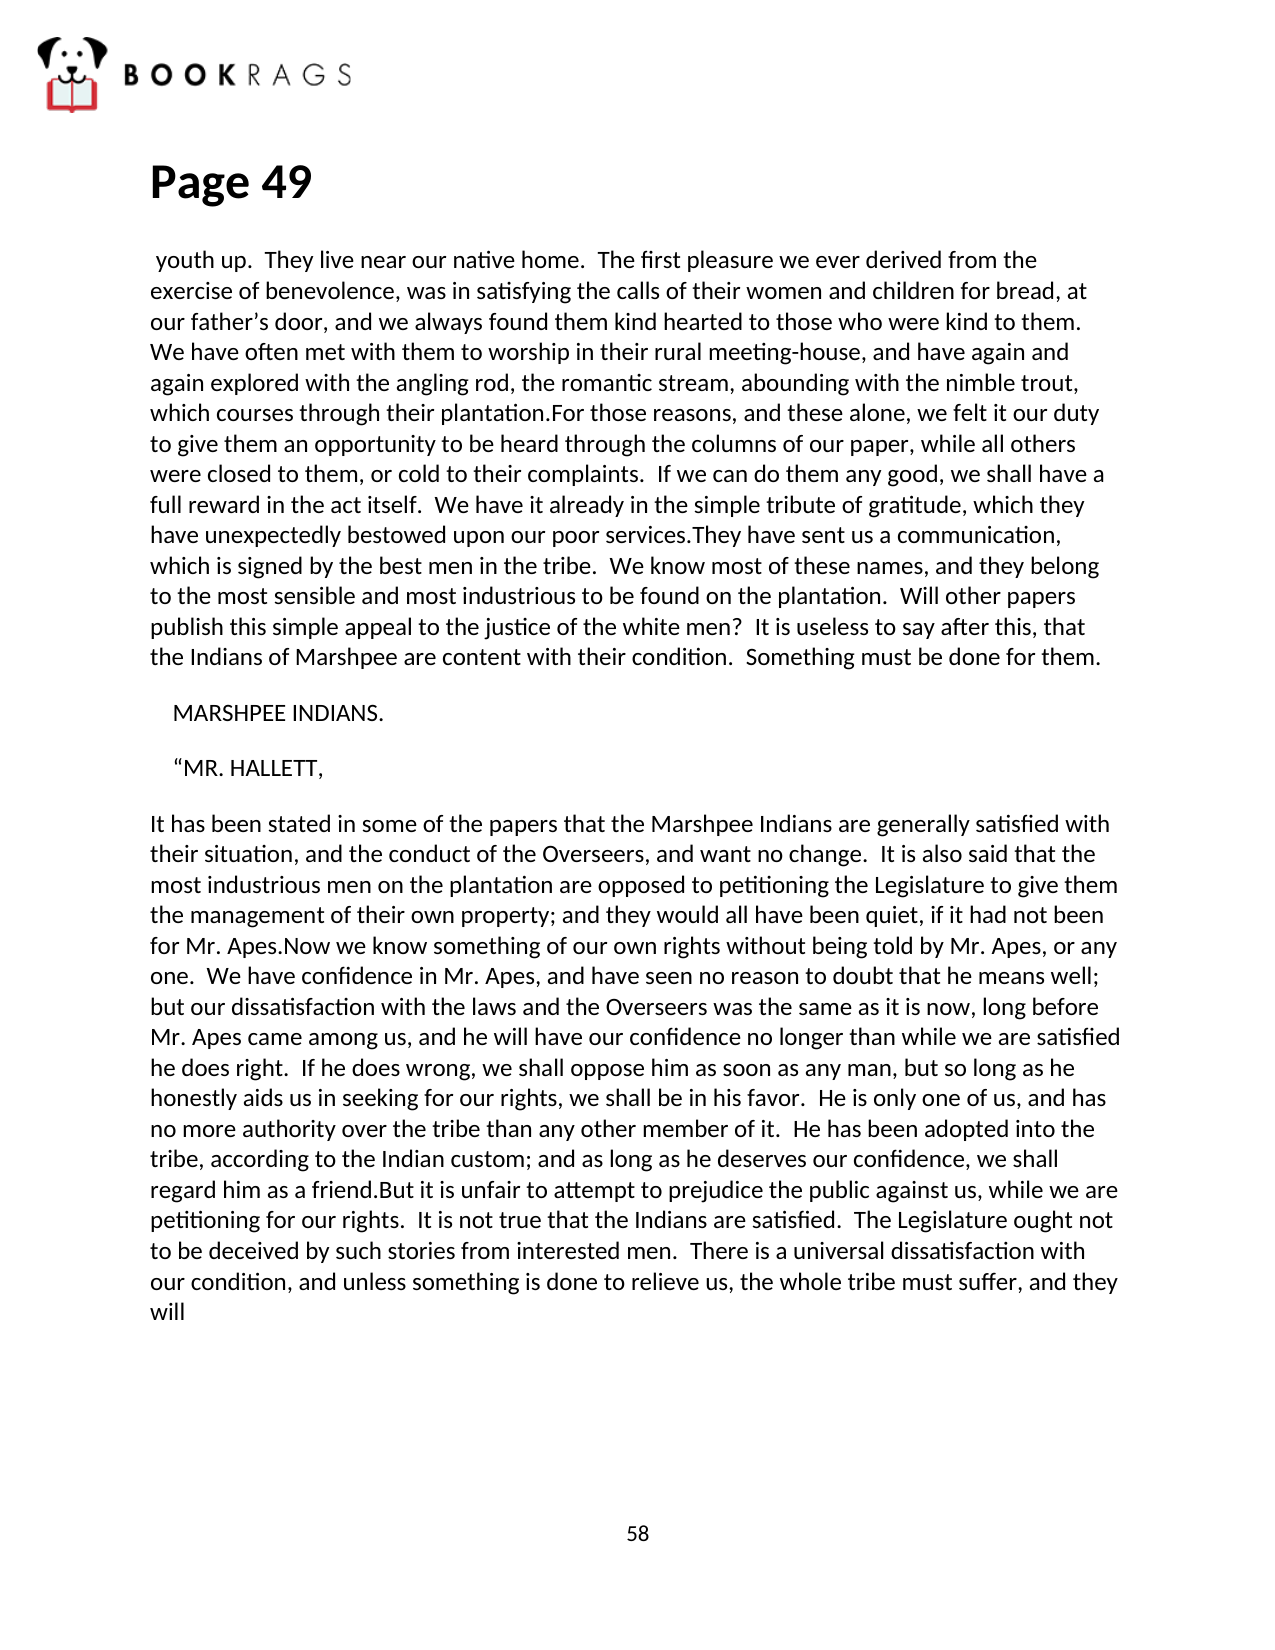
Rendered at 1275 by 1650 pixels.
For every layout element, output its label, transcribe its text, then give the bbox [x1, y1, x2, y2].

text “MR. HALLETT, [150, 752, 1125, 783]
text MARSHPEE INDIANS. [150, 697, 1125, 727]
text It has been stated in some of the papers that the Marshpee Indians are generally satisfied with their situation, and the conduct of the Overseers, and want no change. It is also said that the most industrious men on the plantation are opposed to petitioning the Legislature to give them the management of their own property; and they would all have been quiet, if it had not been for Mr. Apes.Now we know something of our own rights without being told by Mr. Apes, or any one. We have confidence in Mr. Apes, and have seen no reason to doubt that he means well; but our dissatisfaction with the laws and the Overseers was the same as it is now, long before Mr. Apes came among us, and he will have our confidence no longer than while we are satisfied he does right. If he does wrong, we shall oppose him as soon as any man, but so long as he honestly aids us in seeking for our rights, we shall be in his favor. He is only one of us, and has no more authority over the tribe than any other member of it. He has been adopted into the tribe, according to the Indian custom; and as long as he deserves our confidence, we shall regard him as a friend.But it is unfair to attempt to prejudice the public against us, while we are petitioning for our rights. It is not true that the Indians are satisfied. The Legislature ought not to be deceived by such stories from interested men. There is a universal dissatisfaction with our condition, and unless something is done to relieve us, the whole tribe must suffer, and they will [150, 808, 1125, 1327]
picture [37, 37, 351, 113]
text youth up. They live near our native home. The first pleasure we ever derived from the exercise of benevolence, was in satisfying the calls of their women and children for bread, at our father’s door, and we always found them kind hearted to those who were kind to them. We have often met with them to worship in their rural meeting-house, and have again and again explored with the angling rod, the romantic stream, abounding with the nimble trout, which courses through their plantation.For those reasons, and these alone, we felt it our duty to give them an opportunity to be heard through the columns of our paper, while all others were closed to them, or cold to their complaints. If we can do them any good, we shall have a full reward in the act itself. We have it already in the simple tribute of gratitude, which they have unexpectedly bestowed upon our poor services.They have sent us a communication, which is signed by the best men in the tribe. We know most of these names, and they belong to the most sensible and most industrious to be found on the plantation. Will other papers publish this simple appeal to the justice of the white men? It is useless to say after this, that the Indians of Marshpee are content with their condition. Something must be done for them. [150, 244, 1125, 672]
text Page 49 [150, 150, 1125, 211]
